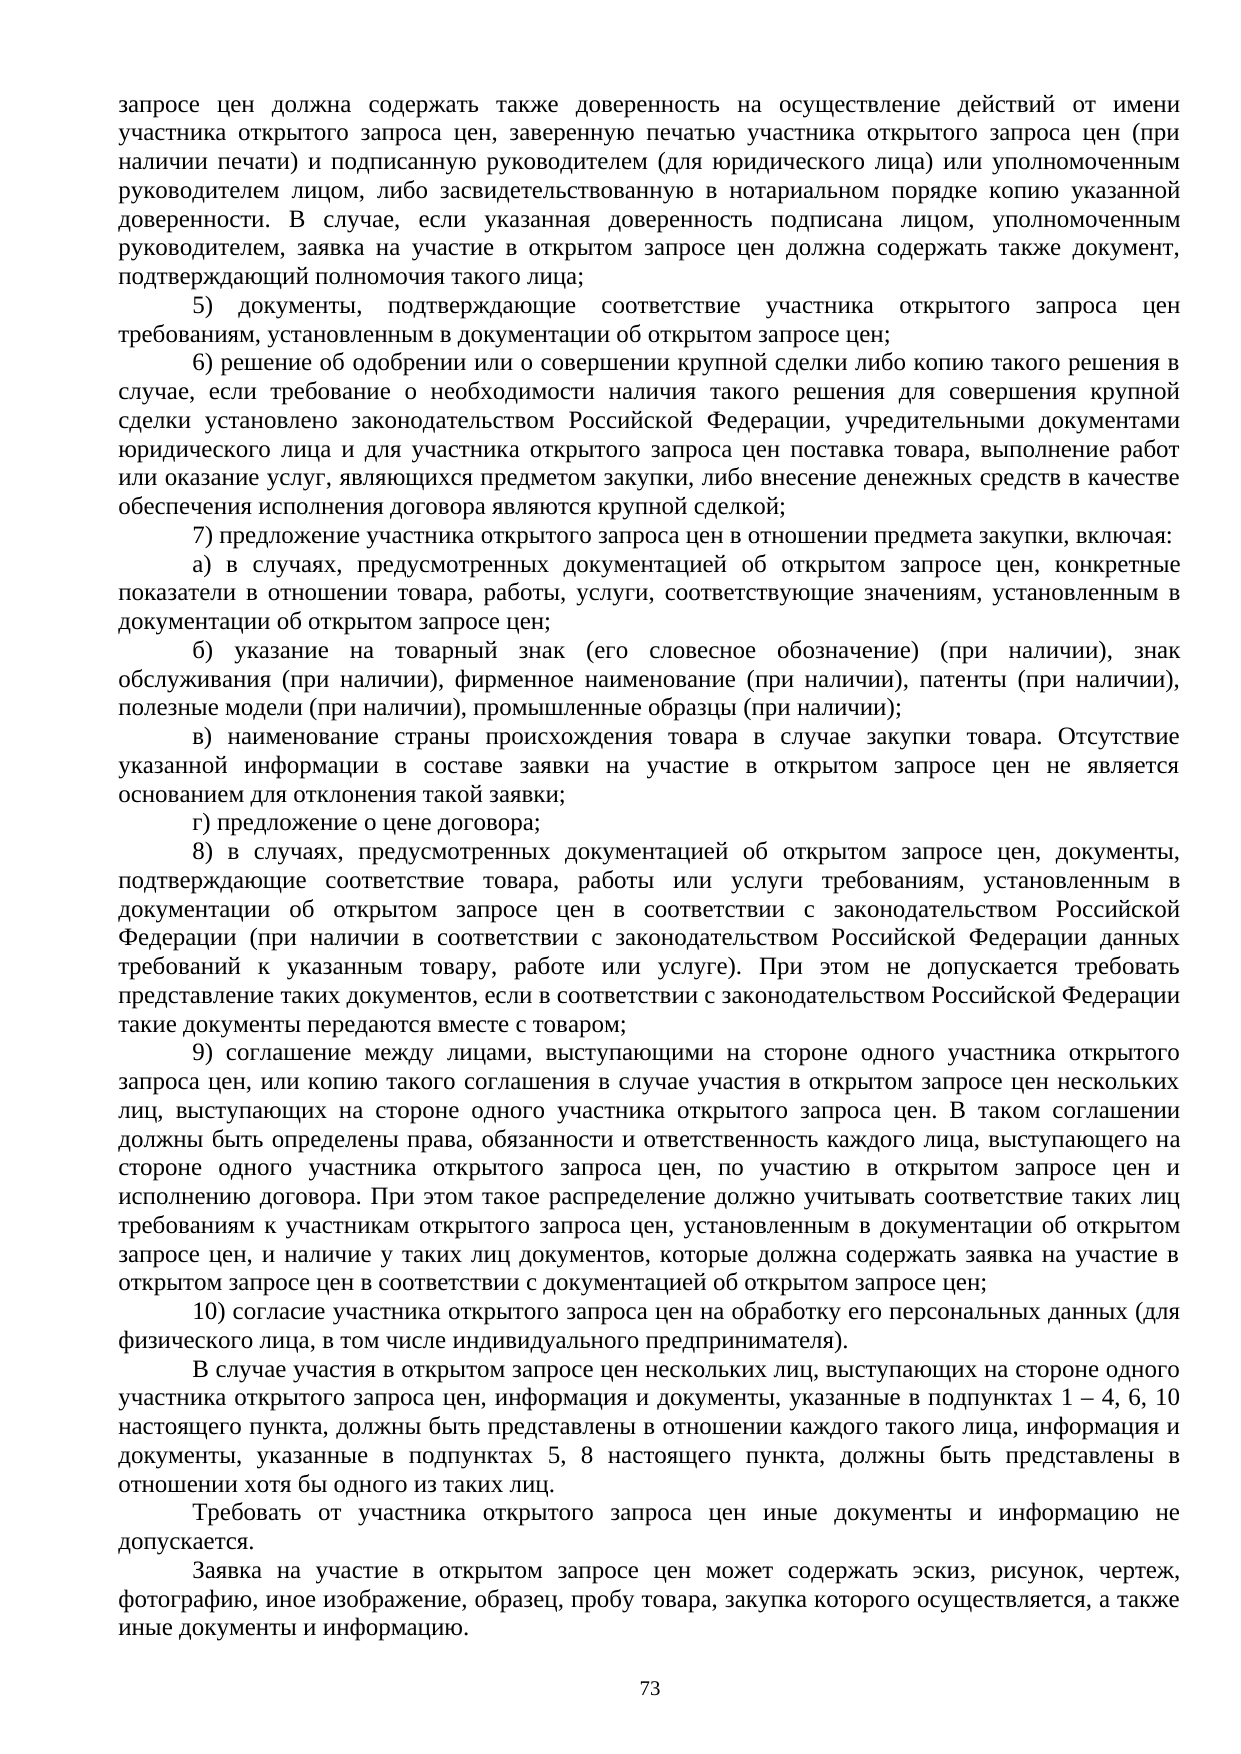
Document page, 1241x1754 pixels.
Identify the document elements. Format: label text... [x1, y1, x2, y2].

text Заявка на участие в открытом запросе цен может содержать эскиз, рисунок, чертеж, фотографию, иное изображение, образец, пробу товара, закупка которого осуществляется, а также иные документы и информацию. [118, 1555, 1181, 1641]
text 5) документы, подтверждающие соответствие участника открытого запроса цен требованиям, установленным в документации об открытом запросе цен; [118, 290, 1181, 347]
text г) предложение о цене договора; [118, 807, 1181, 836]
text Требовать от участника открытого запроса цен иные документы и информацию не допускается. [118, 1497, 1181, 1555]
text в) наименование страны происхождения товара в случае закупки товара. Отсутствие указанной информации в составе заявки на участие в открытом запросе цен не является основанием для отклонения такой заявки; [118, 721, 1181, 807]
text В случае участия в открытом запросе цен нескольких лиц, выступающих на стороне одного участника открытого запроса цен, информация и документы, указанные в подпунктах 1 – 4, 6, 10 настоящего пункта, должны быть представлены в отношении каждого такого лица, информация и документы, указанные в подпунктах 5, 8 настоящего пункта, должны быть представлены в отношении хотя бы одного из таких лиц. [118, 1354, 1181, 1497]
text 7) предложение участника открытого запроса цен в отношении предмета закупки, включая: [118, 520, 1181, 549]
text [118, 89, 1181, 290]
text 10) согласие участника открытого запроса цен на обработку его персональных данных (для физического лица, в том числе индивидуального предпринимателя). [118, 1296, 1181, 1354]
text б) указание на товарный знак (его словесное обозначение) (при наличии), знак обслуживания (при наличии), фирменное наименование (при наличии), патенты (при наличии), полезные модели (при наличии), промышленные образцы (при наличии); [118, 635, 1181, 721]
text а) в случаях, предусмотренных документацией об открытом запросе цен, конкретные показатели в отношении товара, работы, услуги, соответствующие значениям, установленным в документации об открытом запросе цен; [118, 549, 1181, 635]
text 6) решение об одобрении или о совершении крупной сделки либо копию такого решения в случае, если требование о необходимости наличия такого решения для совершения крупной сделки установлено законодательством Российской Федерации, учредительными документами юридического лица и для участника открытого запроса цен поставка товара, выполнение работ или оказание услуг, являющихся предметом закупки, либо внесение денежных средств в качестве обеспечения исполнения договора являются крупной сделкой; [118, 347, 1181, 520]
text 9) соглашение между лицами, выступающими на стороне одного участника открытого запроса цен, или копию такого соглашения в случае участия в открытом запросе цен нескольких лиц, выступающих на стороне одного участника открытого запроса цен. В таком соглашении должны быть определены права, обязанности и ответственность каждого лица, выступающего на стороне одного участника открытого запроса цен, по участию в открытом запросе цен и исполнению договора. При этом такое распределение должно учитывать соответствие таких лиц требованиям к участникам открытого запроса цен, установленным в документации об открытом запросе цен, и наличие у таких лиц документов, которые должна содержать заявка на участие в открытом запросе цен в соответствии с документацией об открытом запросе цен; [118, 1037, 1181, 1296]
text 8) в случаях, предусмотренных документацией об открытом запросе цен, документы, подтверждающие соответствие товара, работы или услуги требованиям, установленным в документации об открытом запросе цен в соответствии с законодательством Российской Федерации (при наличии в соответствии с законодательством Российской Федерации данных требований к указанным товару, работе или услуге). При этом не допускается требовать представление таких документов, если в соответствии с законодательством Российской Федерации такие документы передаются вместе с товаром; [118, 836, 1181, 1037]
